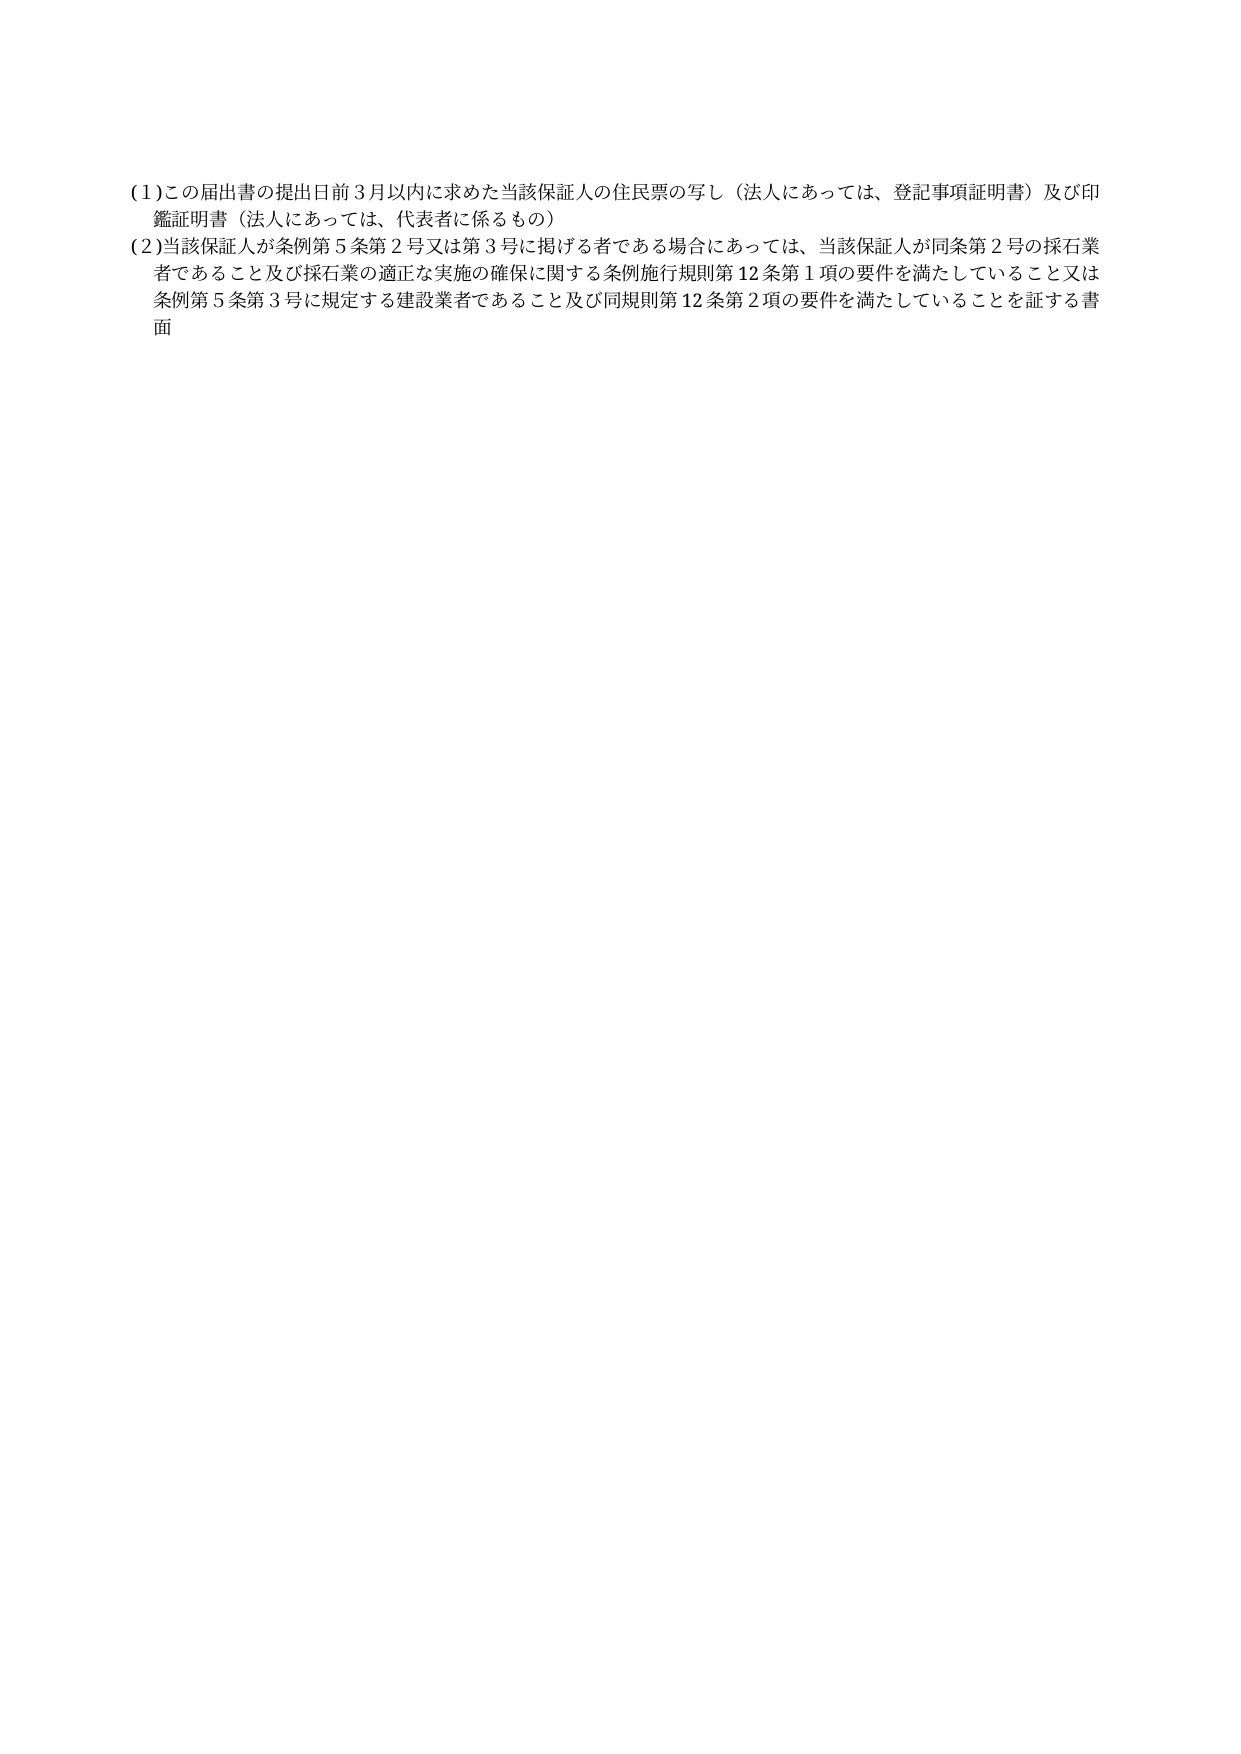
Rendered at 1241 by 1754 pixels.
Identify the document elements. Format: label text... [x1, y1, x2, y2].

text (１)この届出書の提出日前３月以内に求めた当該保証人の住民票の写し（法人にあっては、登記事項証明書）及び印鑑証明書（法人にあっては、代表者に係るもの） [131, 178, 1110, 232]
text (２)当該保証人が条例第５条第２号又は第３号に掲げる者である場合にあっては、当該保証人が同条第２号の採石業者であること及び採石業の適正な実施の確保に関する条例施行規則第12条第１項の要件を満たしていること又は条例第５条第３号に規定する建設業者であること及び同規則第12条第２項の要件を満たしていることを証する書面 [131, 232, 1110, 339]
